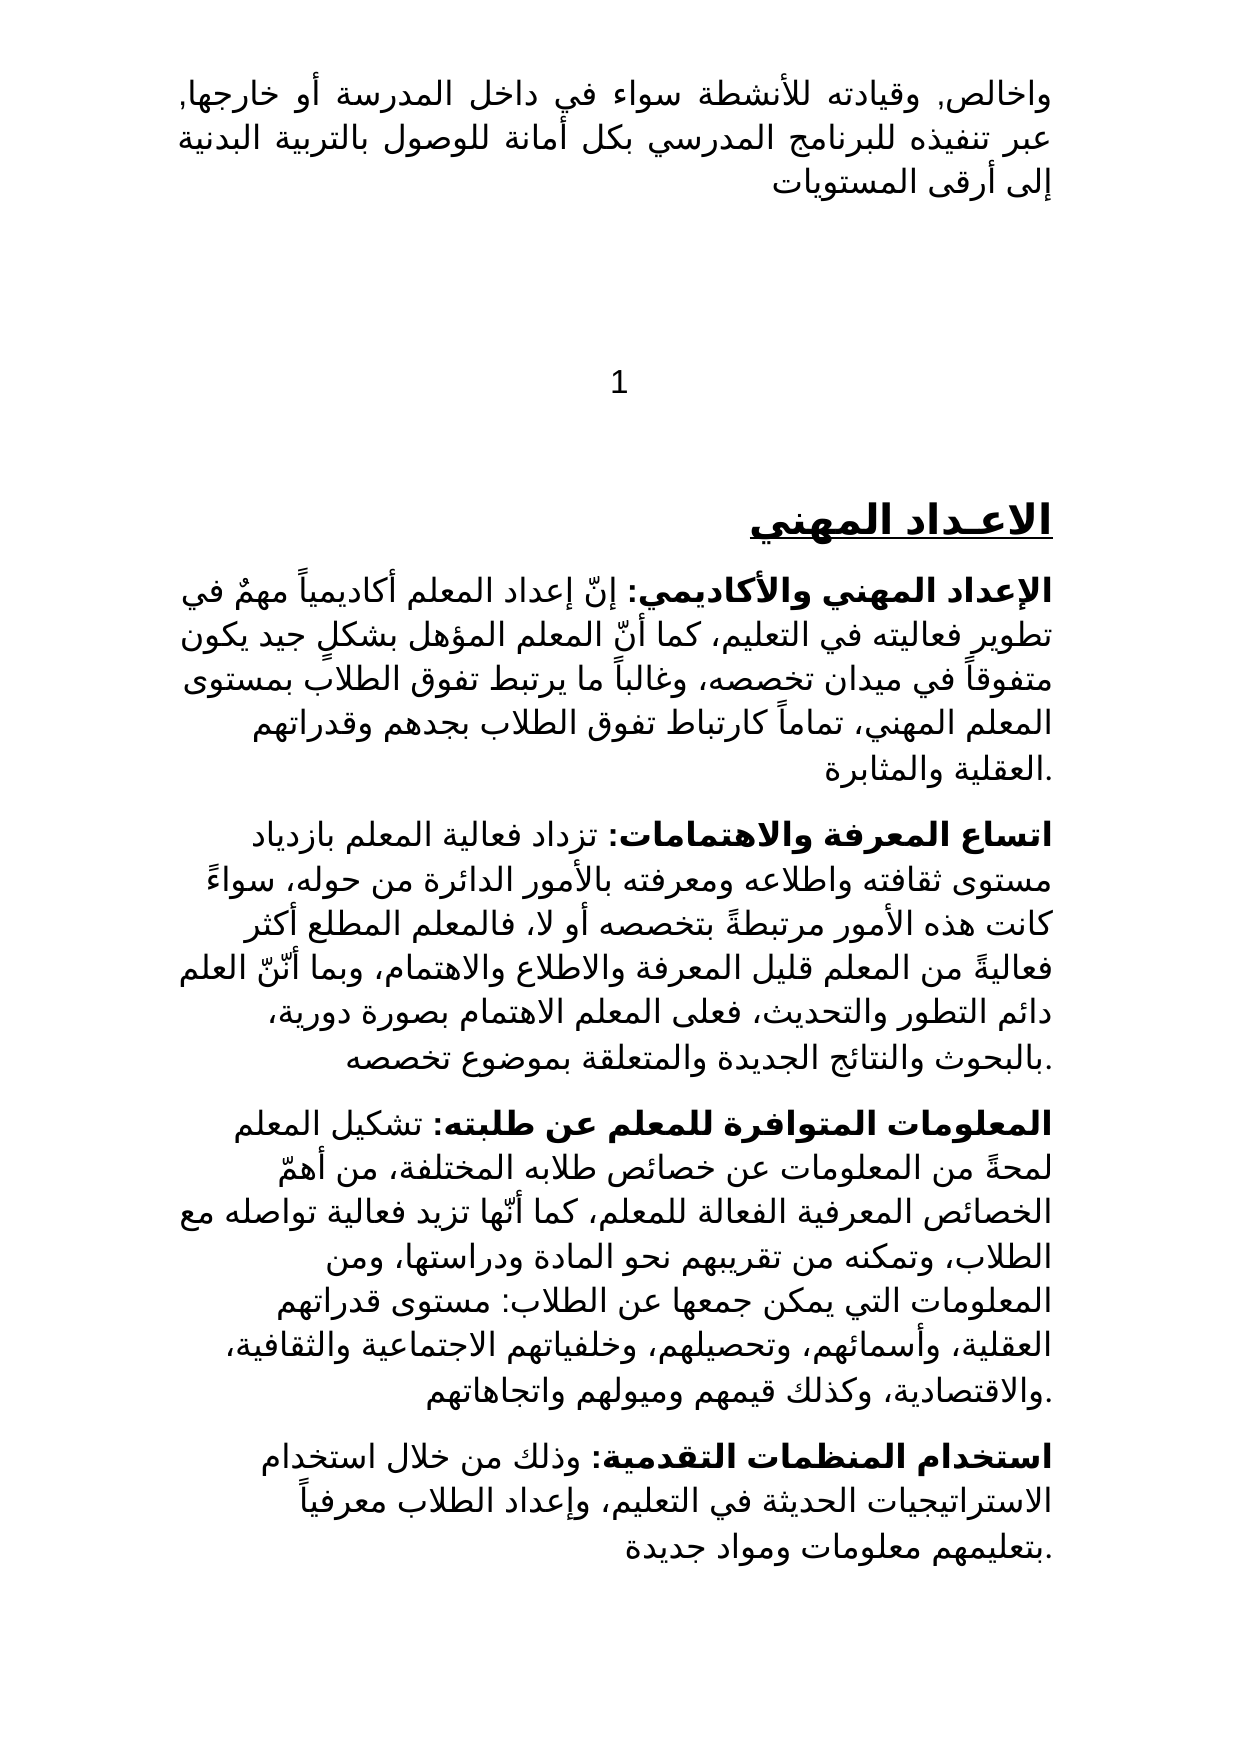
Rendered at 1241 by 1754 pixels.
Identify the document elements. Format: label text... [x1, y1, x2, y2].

text 1 [177, 362, 1053, 401]
text المعلومات المتوافرة للمعلم عن طلبته: تشكيل المعلم لمحةً من المعلومات عن خصائص طلابه المختلفة، من أهمّ الخصائص المعرفية الفعالة للمعلم، كما أنّها تزيد فعالية تواصله مع الطلاب، وتمكنه من تقريبهم نحو المادة ودراستها، ومن المعلومات التي يمكن جمعها عن الطلاب: مستوى قدراتهم العقلية، وأسمائهم، وتحصيلهم، وخلفياتهم الاجتماعية والثقافية، والاقتصادية، وكذلك قيمهم وميولهم واتجاهاتهم. [177, 1104, 1053, 1410]
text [177, 1437, 1053, 1567]
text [177, 74, 1053, 201]
text الإعداد المهني والأكاديمي: إنّ إعداد المعلم أكاديمياً مهمٌ في تطوير فعاليته في التعليم، كما أنّ المعلم المؤهل بشكلٍ جيد يكون متفوقاً في ميدان تخصصه، وغالباً ما يرتبط تفوق الطلاب بمستوى المعلم المهني، تماماً كارتباط تفوق الطلاب بجدهم وقدراتهم العقلية والمثابرة. [177, 571, 1053, 789]
text اتساع المعرفة والاهتمامات: تزداد فعالية المعلم بازدياد مستوى ثقافته واطلاعه ومعرفته بالأمور الدائرة من حوله، سواءً كانت هذه الأمور مرتبطةً بتخصصه أو لا، فالمعلم المطلع أكثر فعاليةً من المعلم قليل المعرفة والاطلاع والاهتمام، وبما أنّنّ العلم دائم التطور والتحديث، فعلى المعلم الاهتمام بصورة دورية، بالبحوث والنتائج الجديدة والمتعلقة بموضوع تخصصه. [177, 816, 1053, 1077]
text الاعـداد المهني [177, 495, 1053, 543]
